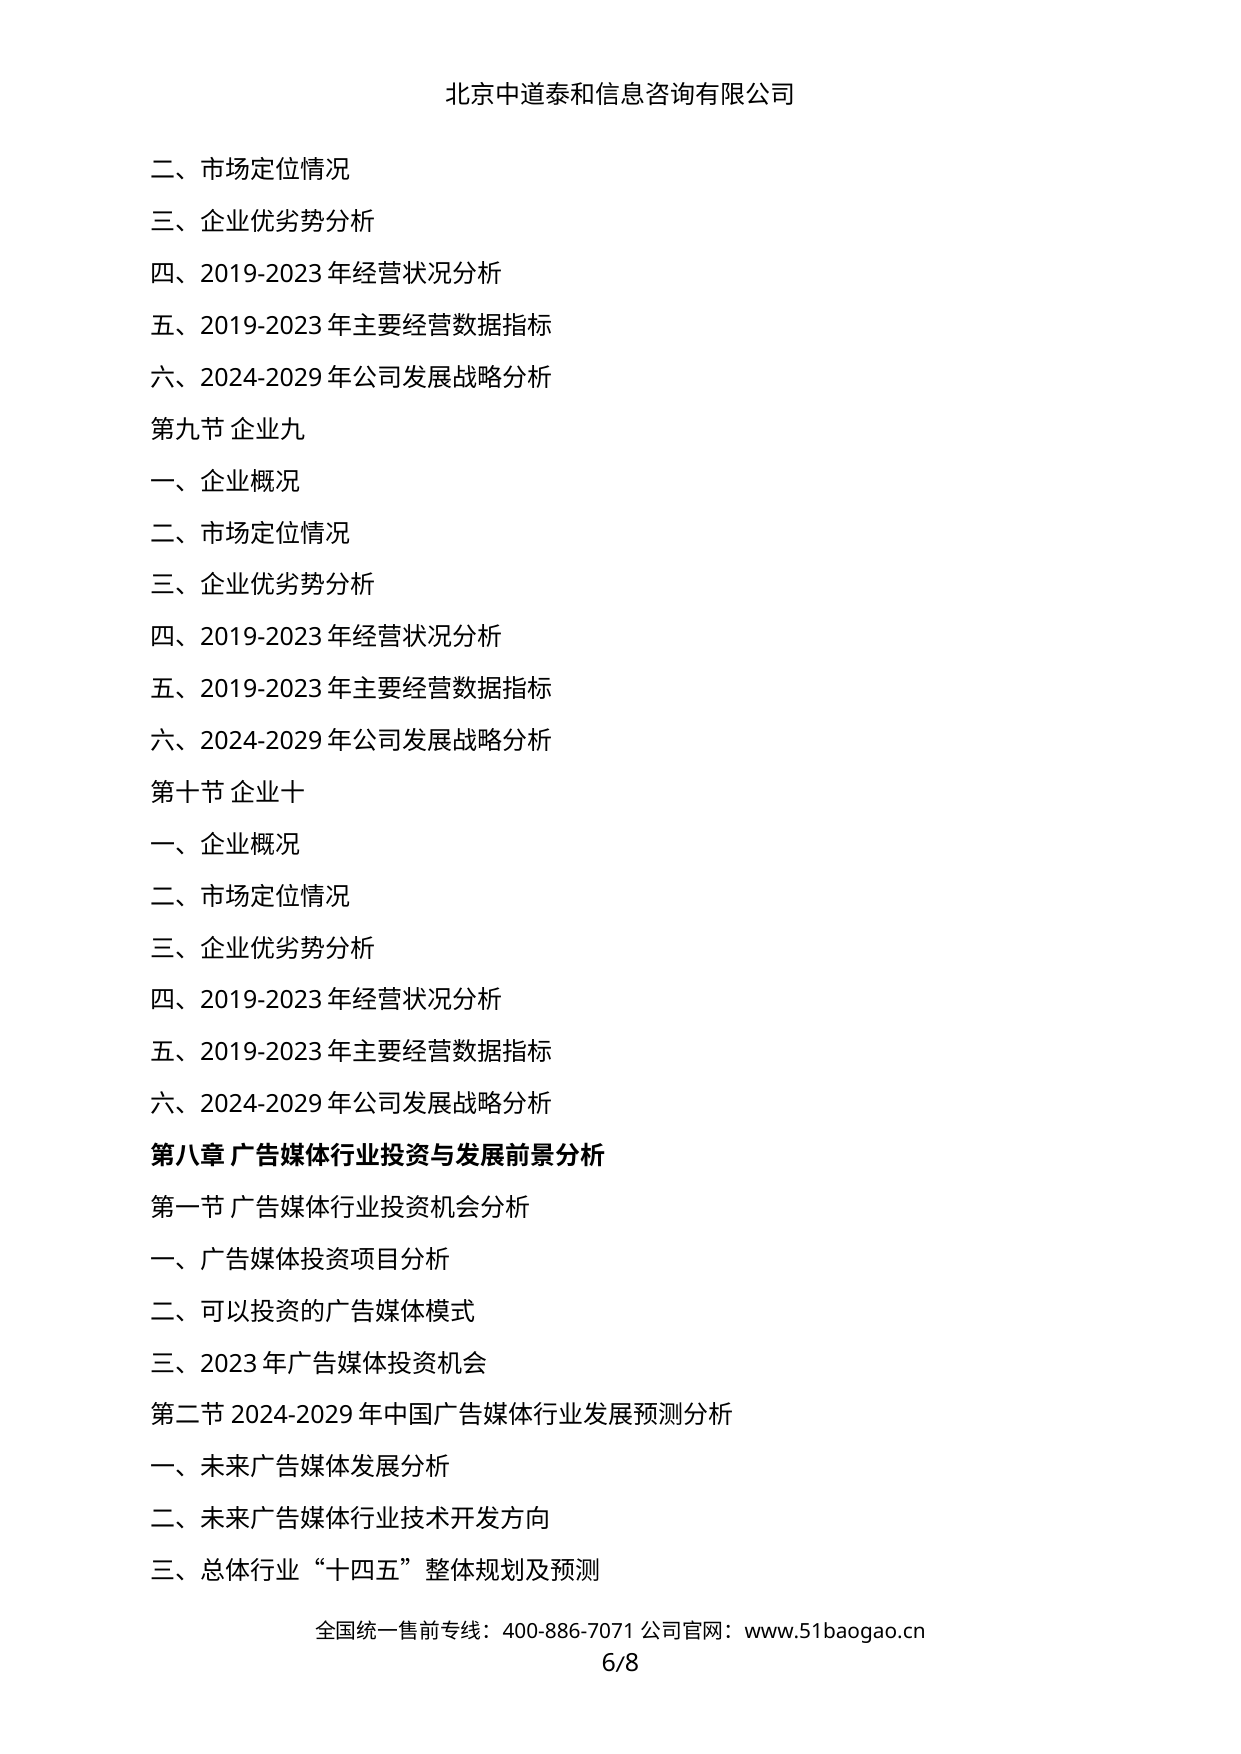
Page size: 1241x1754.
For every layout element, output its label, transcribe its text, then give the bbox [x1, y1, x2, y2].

text 三、企业优劣势分析 [150, 565, 1090, 601]
text 四、2019-2023年经营状况分析 [150, 980, 1090, 1016]
text 四、2019-2023年经营状况分析 [150, 617, 1090, 653]
text 三、总体行业“十四五”整体规划及预测 [150, 1551, 1090, 1587]
text 第八章 广告媒体行业投资与发展前景分析 [150, 1136, 1090, 1172]
text 三、企业优劣势分析 [150, 202, 1090, 238]
text 五、2019-2023年主要经营数据指标 [150, 1032, 1090, 1068]
text 第九节 企业九 [150, 409, 1090, 446]
text 一、企业概况 [150, 824, 1090, 861]
text 一、未来广告媒体发展分析 [150, 1447, 1090, 1483]
text 二、市场定位情况 [150, 513, 1090, 549]
text 六、2024-2029年公司发展战略分析 [150, 1084, 1090, 1120]
text 二、未来广告媒体行业技术开发方向 [150, 1499, 1090, 1535]
text 六、2024-2029年公司发展战略分析 [150, 357, 1090, 394]
text 三、2023年广告媒体投资机会 [150, 1343, 1090, 1379]
text 四、2019-2023年经营状况分析 [150, 254, 1090, 290]
text 一、广告媒体投资项目分析 [150, 1239, 1090, 1276]
text 五、2019-2023年主要经营数据指标 [150, 669, 1090, 705]
text 二、可以投资的广告媒体模式 [150, 1291, 1090, 1327]
text 第二节 2024-2029年中国广告媒体行业发展预测分析 [150, 1395, 1090, 1431]
text 三、企业优劣势分析 [150, 928, 1090, 964]
text 一、企业概况 [150, 461, 1090, 497]
text 第一节 广告媒体行业投资机会分析 [150, 1187, 1090, 1224]
text 二、市场定位情况 [150, 876, 1090, 912]
text 六、2024-2029年公司发展战略分析 [150, 721, 1090, 757]
text 第十节 企业十 [150, 772, 1090, 809]
text 二、市场定位情况 [150, 150, 1090, 186]
text 五、2019-2023年主要经营数据指标 [150, 306, 1090, 342]
